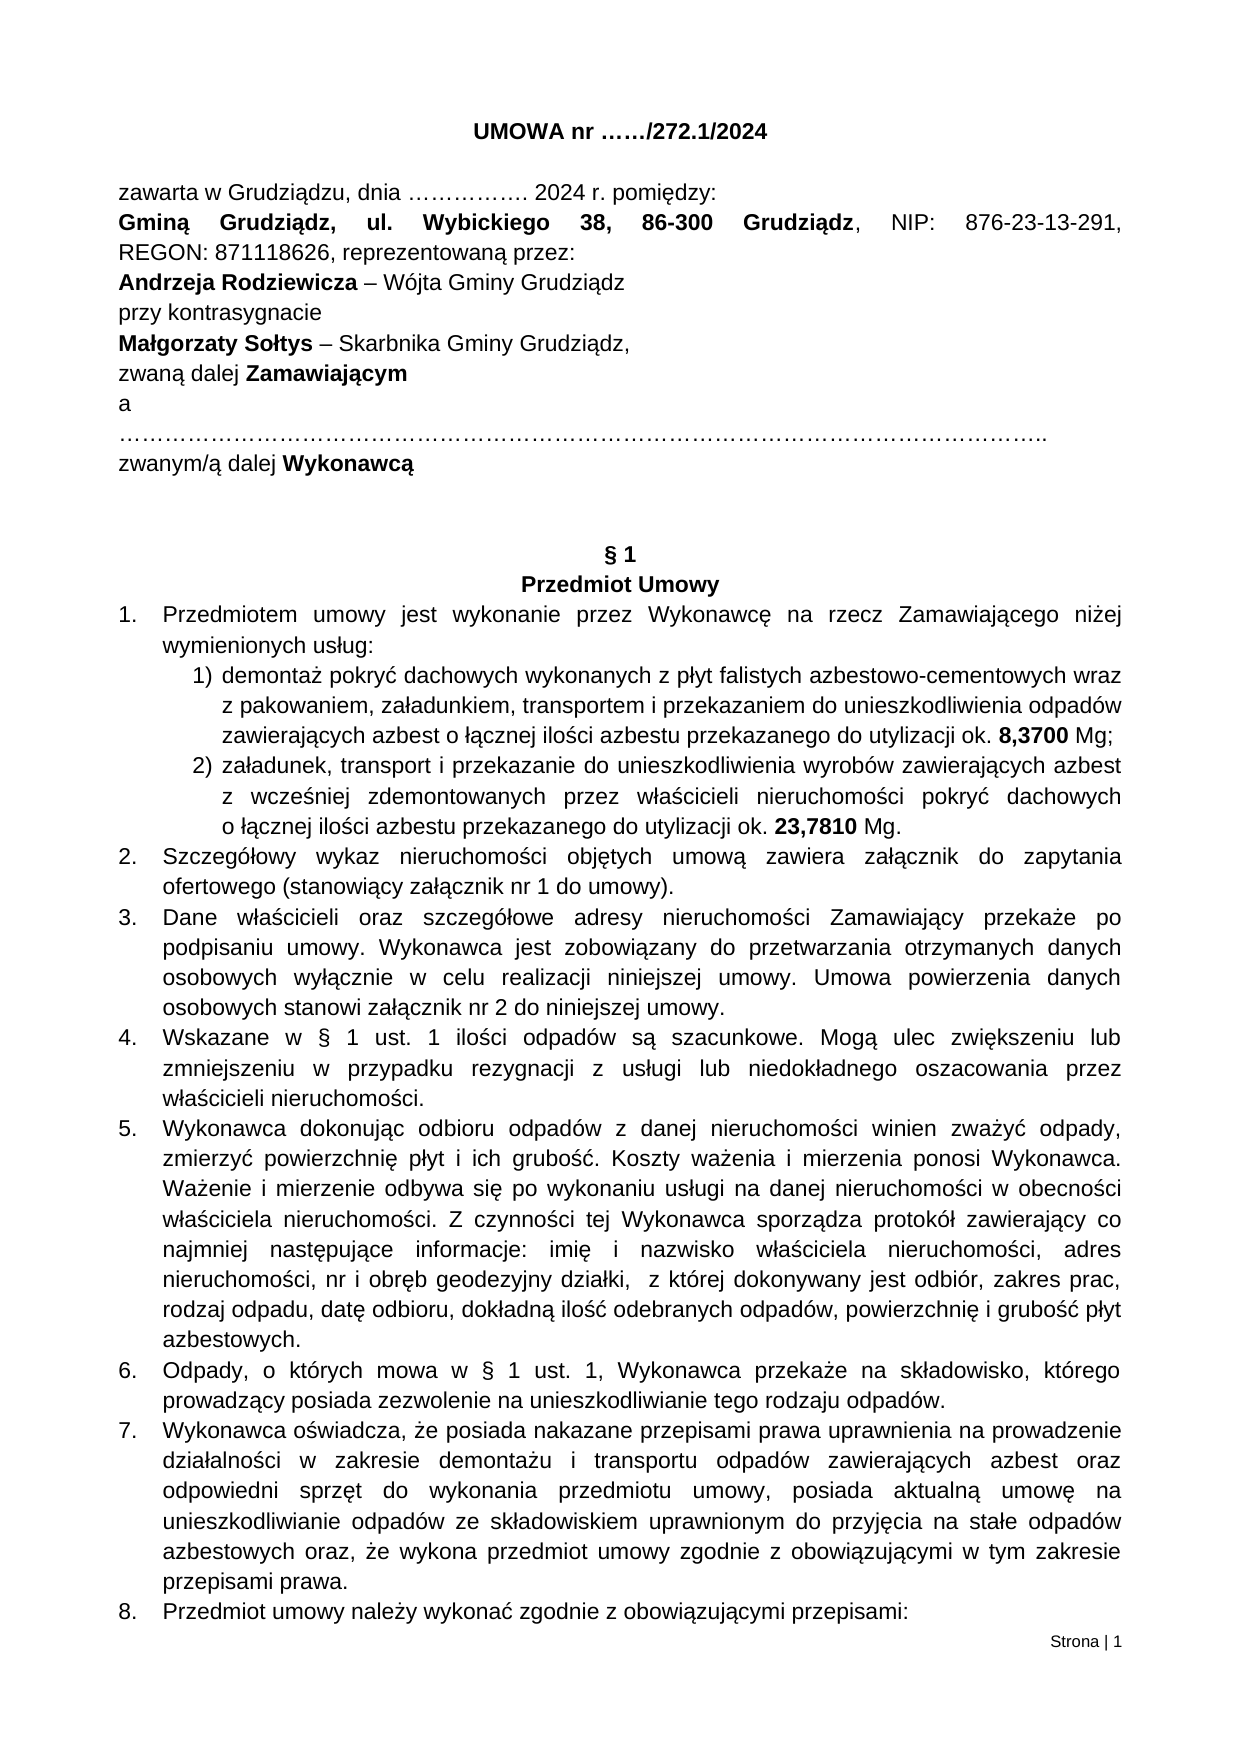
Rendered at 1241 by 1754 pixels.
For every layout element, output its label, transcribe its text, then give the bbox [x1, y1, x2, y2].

list Odpady, o których mowa w § 1 ust. 1, Wykonawca przekaże na składowisko, którego prowadzący posiada zezwolenie na unieszkodliwianie tego rodzaju odpadów. [118, 1357, 1122, 1413]
text przy kontrasygnacie [118, 299, 1122, 326]
list Wykonawca oświadcza, że posiada nakazane przepisami prawa uprawnienia na prowadzenie działalności w zakresie demontażu i transportu odpadów zawierających azbest oraz odpowiedni sprzęt do wykonania przedmiotu umowy, posiada aktualną umowę na unieszkodliwianie odpadów ze składowiskiem uprawnionym do przyjęcia na stałe odpadów azbestowych oraz, że wykona przedmiot umowy zgodnie z obowiązującymi w tym zakresie przepisami prawa. [118, 1417, 1122, 1594]
text zwanym/ą dalej Wykonawcą [118, 450, 1122, 477]
list Szczegółowy wykaz nieruchomości objętych umową zawiera załącznik do zapytania ofertowego (stanowiący załącznik nr 1 do umowy). [118, 843, 1122, 900]
list Wykonawca dokonując odbioru odpadów z danej nieruchomości winien zważyć odpady, zmierzyć powierzchnię płyt i ich grubość. Koszty ważenia i mierzenia ponosi Wykonawca. Ważenie i mierzenie odbywa się po wykonaniu usługi na danej nieruchomości w obecności właściciela nieruchomości. Z czynności tej Wykonawca sporządza protokół zawierający co najmniej następujące informacje: imię i nazwisko właściciela nieruchomości, adres nieruchomości, nr i obręb geodezyjny działki, z której dokonywany jest odbiór, zakres prac, rodzaj odpadu, datę odbioru, dokładną ilość odebranych odpadów, powierzchnię i grubość płyt azbestowych. [118, 1115, 1122, 1353]
text zwaną dalej Zamawiającym [118, 360, 1122, 386]
list Przedmiot umowy należy wykonać zgodnie z obowiązującymi przepisami: [118, 1598, 1122, 1625]
text Gminą Grudziądz, ul. Wybickiego 38, 86-300 Grudziądz, NIP: 876-23-13-291, REGON: 871118626, reprezentowaną przez: [118, 209, 1122, 265]
text Przedmiot Umowy [118, 571, 1122, 598]
list Wskazane w § 1 ust. 1 ilości odpadów są szacunkowe. Mogą ulec zwiększeniu lub zmniejszeniu w przypadku rezygnacji z usługi lub niedokładnego oszacowania przez właścicieli nieruchomości. [118, 1024, 1122, 1111]
text § 1 [118, 541, 1122, 567]
list Dane właścicieli oraz szczegółowe adresy nieruchomości Zamawiający przekaże po podpisaniu umowy. Wykonawca jest zobowiązany do przetwarzania otrzymanych danych osobowych wyłącznie w celu realizacji niniejszej umowy. Umowa powierzenia danych osobowych stanowi załącznik nr 2 do niniejszej umowy. [118, 903, 1122, 1021]
text Małgorzaty Sołtys – Skarbnika Gminy Grudziądz, [118, 329, 1122, 356]
text Andrzeja Rodziewicza – Wójta Gminy Grudziądz [118, 269, 1122, 296]
text zawarta w Grudziądzu, dnia ……………. 2024 r. pomiędzy: [118, 178, 1122, 205]
text UMOWA nr ……/272.1/2024 [118, 118, 1122, 144]
list Przedmiotem umowy jest wykonanie przez Wykonawcę na rzecz Zamawiającego niżej wymienionych usług: [118, 601, 1122, 658]
list demontaż pokryć dachowych wykonanych z płyt falistych azbestowo-cementowych wraz z pakowaniem, załadunkiem, transportem i przekazaniem do unieszkodliwienia odpadów zawierających azbest o łącznej ilości azbestu przekazanego do utylizacji ok. 8,3700 Mg; [192, 662, 1122, 749]
list załadunek, transport i przekazanie do unieszkodliwienia wyrobów zawierających azbest z wcześniej zdemontowanych przez właścicieli nieruchomości pokryć dachowych o łącznej ilości azbestu przekazanego do utylizacji ok. 23,7810 Mg. [192, 752, 1122, 839]
text a [118, 390, 1122, 416]
text ………………………………………………………………………………………………………….. [118, 420, 1122, 447]
